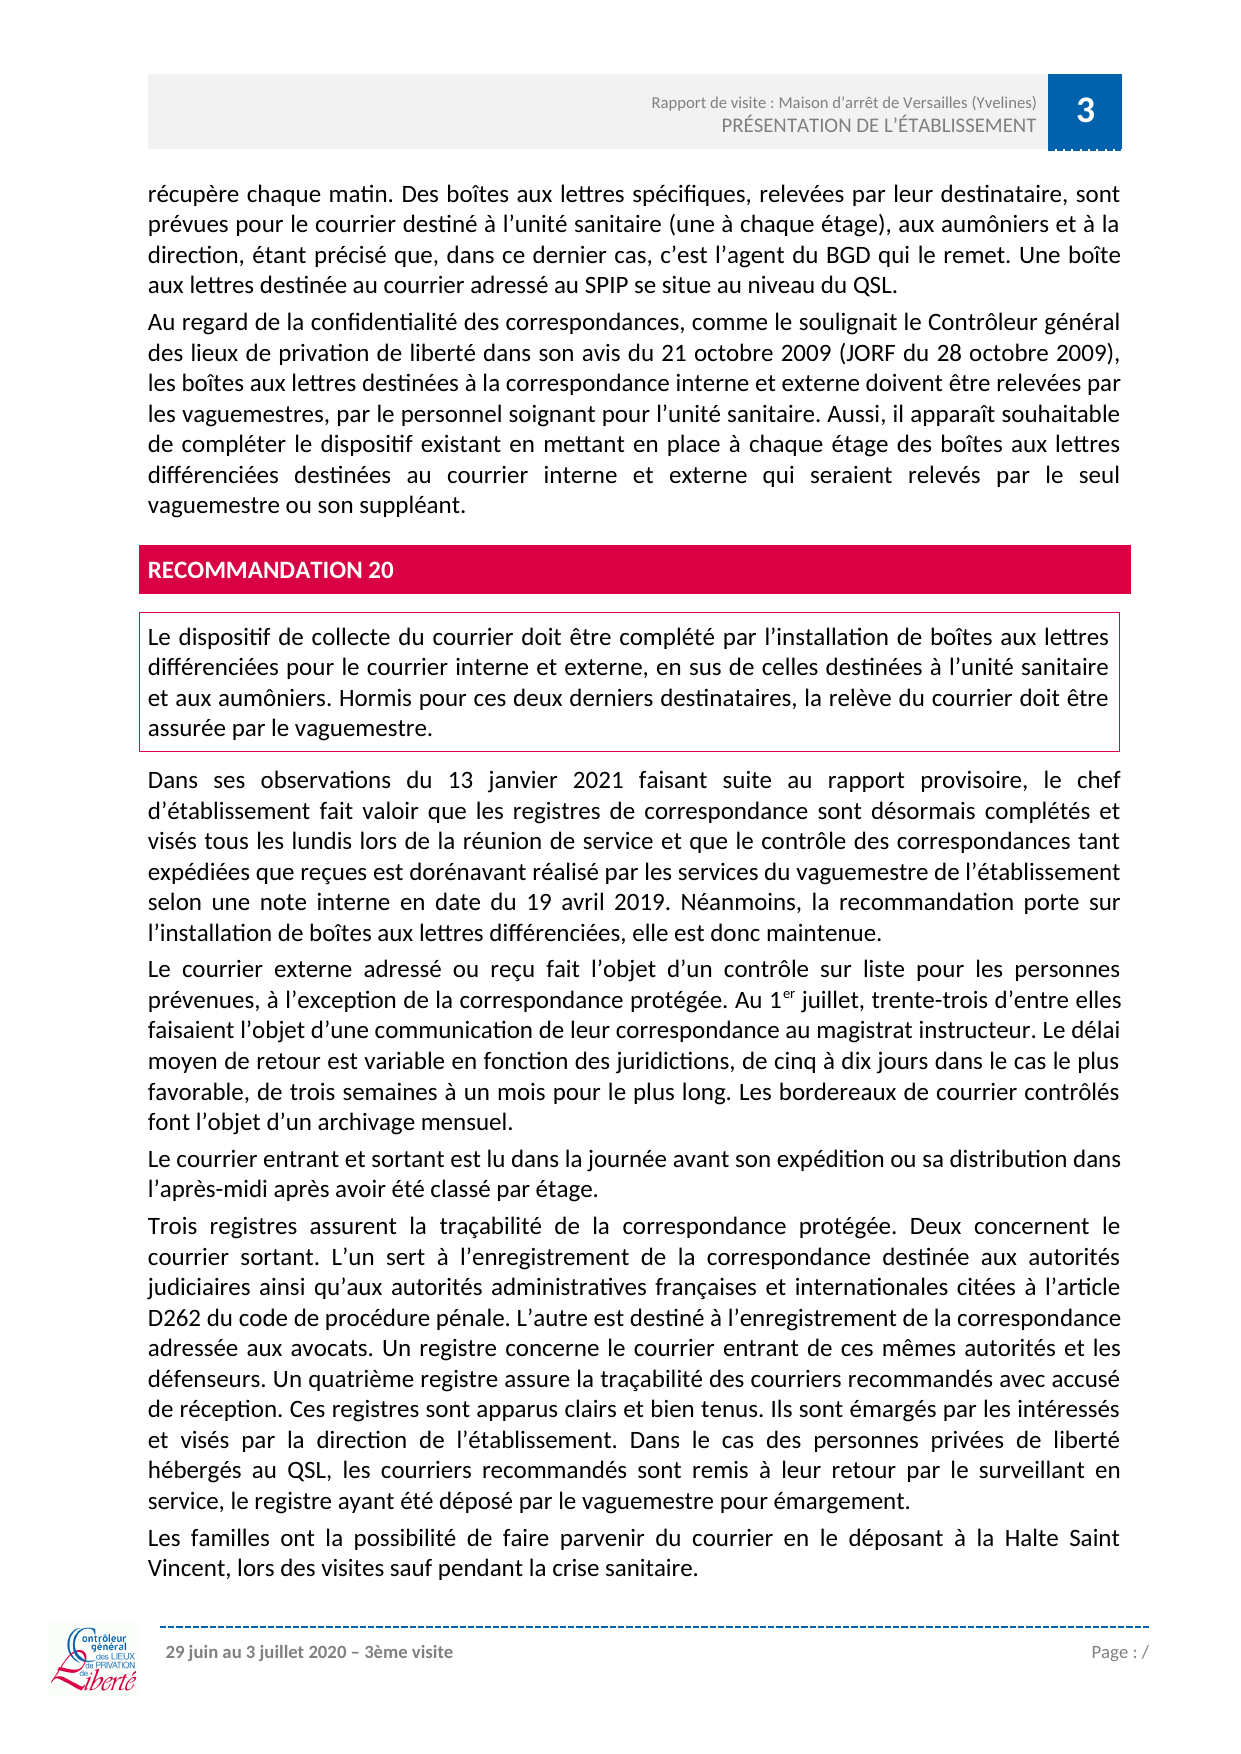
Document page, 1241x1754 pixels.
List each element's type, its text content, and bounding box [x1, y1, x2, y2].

text Dans ses observations du 13 janvier 2021 faisant suite au rapport provisoire, le chef d’établissement fait valoir que les registres de correspondance sont désormais complétés et visés tous les lundis lors de la réunion de service et que le contrôle des correspondances tant expédiées que reçues est dorénavant réalisé par les services du vaguemestre de l’établissement selon une note interne en date du 19 avril 2019. Néanmoins, la recommandation porte sur l’installation de boîtes aux lettres différenciées, elle est donc maintenue. [148, 764, 1122, 947]
text Trois registres assurent la traçabilité de la correspondance protégée. Deux concernent le courrier sortant. L’un sert à l’enregistrement de la correspondance destinée aux autorités judiciaires ainsi qu’aux autorités administratives françaises et internationales citées à l’article D262 du code de procédure pénale. L’autre est destiné à l’enregistrement de la correspondance adressée aux avocats. Un registre concerne le courrier entrant de ces mêmes autorités et les défenseurs. Un quatrième registre assure la traçabilité des courriers recommandés avec accusé de réception. Ces registres sont apparus clairs et bien tenus. Ils sont émargés par les intéressés et visés par la direction de l’établissement. Dans le cas des personnes privées de liberté hébergés au QSL, les courriers recommandés sont remis à leur retour par le surveillant en service, le registre ayant été déposé par le vaguemestre pour émargement. [148, 1210, 1122, 1516]
text Le courrier entrant et sortant est lu dans la journée avant son expédition ou sa distribution dans l’après-midi après avoir été classé par étage. [148, 1143, 1122, 1204]
text Le courrier externe adressé ou reçu fait l’objet d’un contrôle sur liste pour les personnes prévenues, à l’exception de la correspondance protégée. Au 1er juillet, trente-trois d’entre elles faisaient l’objet d’une communication de leur correspondance au magistrat instructeur. Le délai moyen de retour est variable en fonction des juridictions, de cinq à dix jours dans le cas le plus favorable, de trois semaines à un mois pour le plus long. Les bordereaux de courrier contrôlés font l’objet d’un archivage mensuel. [148, 954, 1122, 1137]
text Les familles ont la possibilité de faire parvenir du courrier en le déposant à la Halte Saint Vincent, lors des visites sauf pendant la crise sanitaire. [148, 1522, 1122, 1583]
text Au regard de la confidentialité des correspondances, comme le soulignait le Contrôleur général des lieux de privation de liberté dans son avis du 21 octobre 2009 (JORF du 28 octobre 2009), les boîtes aux lettres destinées à la correspondance interne et externe doivent être relevées par les vaguemestres, par le personnel soignant pour l’unité sanitaire. Aussi, il apparaît souhaitable de compléter le dispositif existant en mettant en place à chaque étage des boîtes aux lettres différenciées destinées au courrier interne et externe qui seraient relevés par le seul vaguemestre ou son suppléant. [148, 306, 1122, 520]
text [148, 178, 1122, 300]
picture [47, 1622, 140, 1696]
text Le dispositif de collecte du courrier doit être complété par l’installation de boîtes aux lettres différenciées pour le courrier interne et externe, en sus de celles destinées à l’unité sanitaire et aux aumôniers. Hormis pour ces deux derniers destinataires, la relève du courrier doit être assurée par le vaguemestre. [140, 613, 1119, 751]
